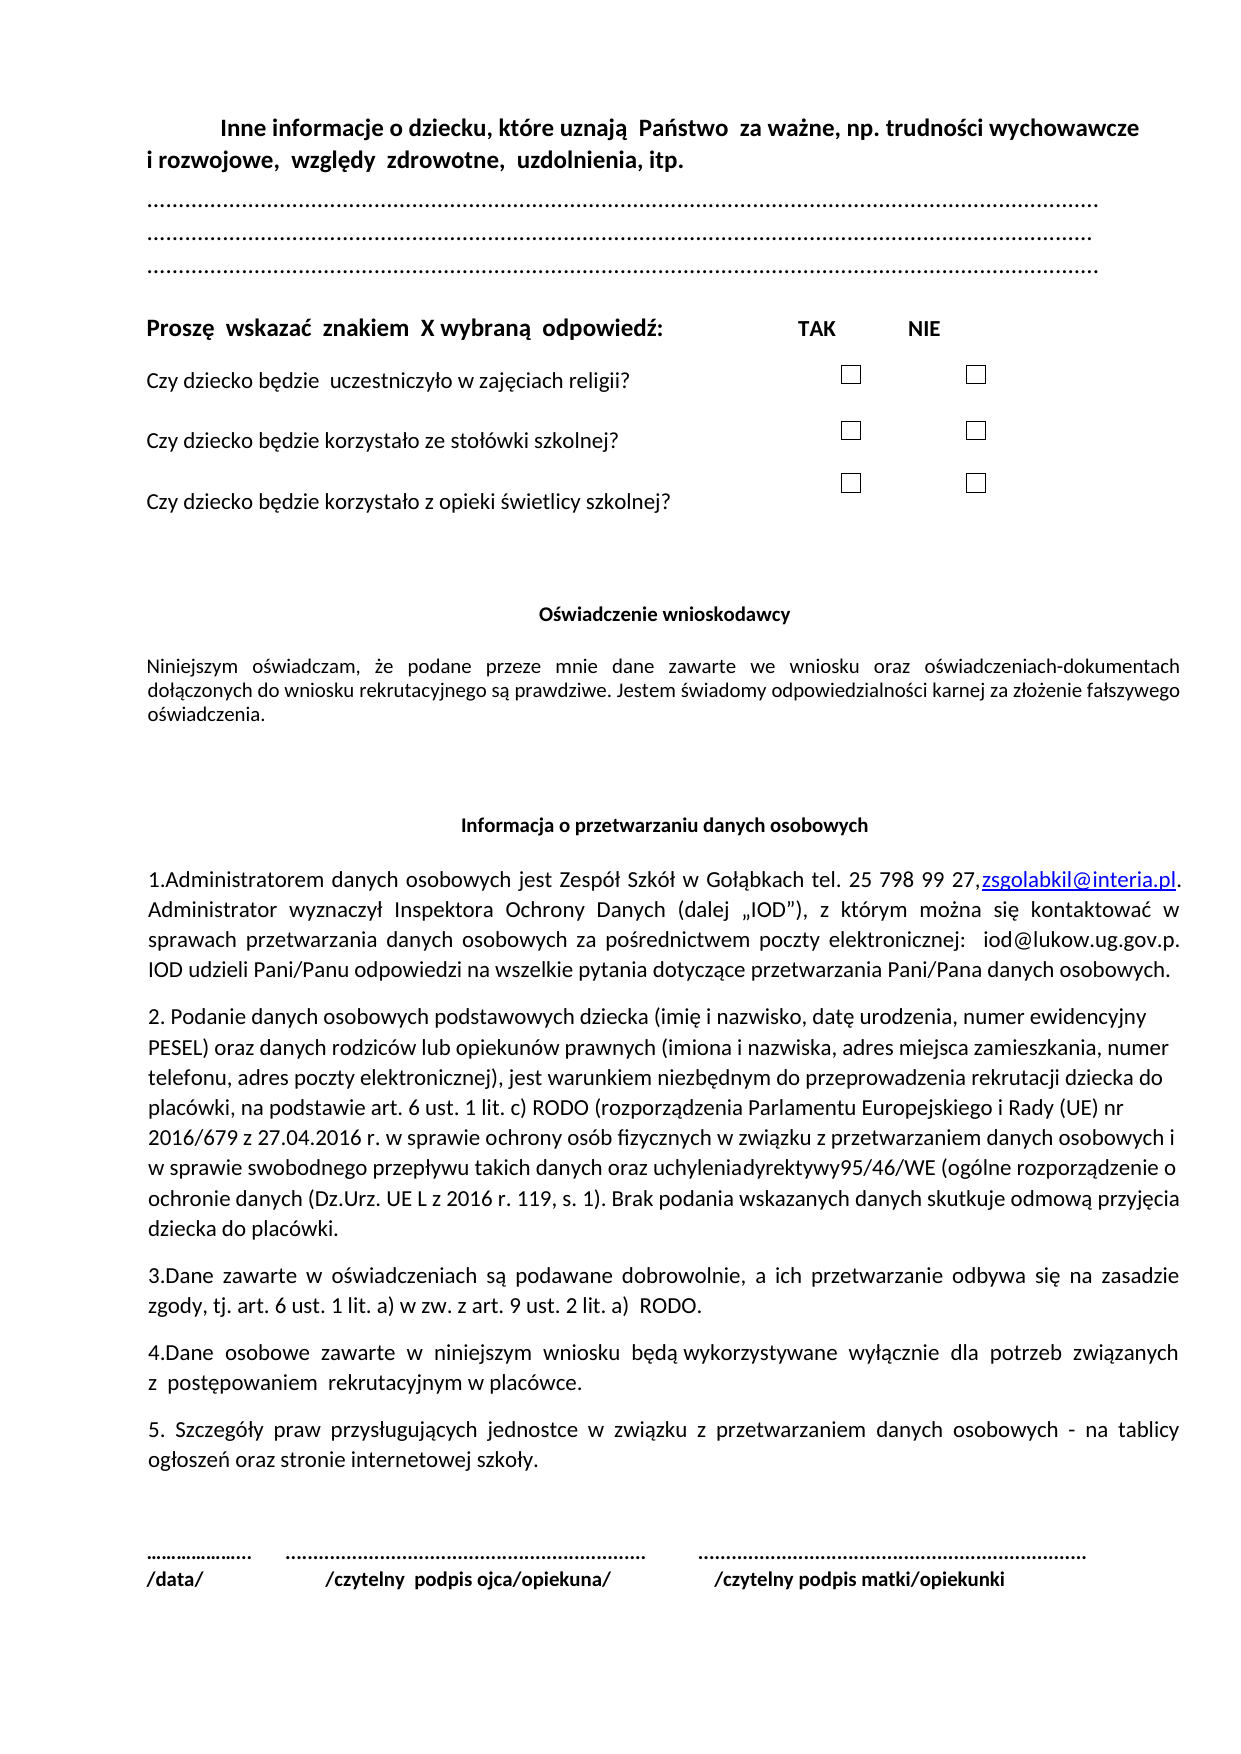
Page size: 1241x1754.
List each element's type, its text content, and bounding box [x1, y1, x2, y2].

text ………………... ................................................................. ...................................................................... [146, 1539, 1182, 1564]
text /data/ /czytelny podpis ojca/opiekuna/ /czytelny podpis matki/opiekunki [146, 1567, 1182, 1592]
text ...................................................................................................................................................... [146, 216, 1182, 247]
subtitle Informacja o przetwarzaniu danych osobowych [148, 812, 1182, 837]
text Czy dziecko będzie uczestniczyło w zajęciach religii? [146, 366, 734, 394]
text 1.Administratorem danych osobowych jest Zespół Szkół w Gołąbkach tel. 25 798 99 27,zsgolabkil@interia.pl. Administrator wyznaczył Inspektora Ochrony Danych (dalej „IOD”), z którym można się kontaktować w sprawach przetwarzania danych osobowych za pośrednictwem poczty elektronicznej: iod@lukow.ug.gov.p. IOD udzieli Pani/Panu odpowiedzi na wszelkie pytania dotyczące przetwarzania Pani/Pana danych osobowych. [148, 865, 1182, 983]
text Czy dziecko będzie korzystało z opieki świetlicy szkolnej? [146, 487, 734, 515]
text 2. Podanie danych osobowych podstawowych dziecka (imię i nazwisko, datę urodzenia, numer ewidencyjny PESEL) oraz danych rodziców lub opiekunów prawnych (imiona i nazwiska, adres miejsca zamieszkania, numer telefonu, adres poczty elektronicznej), jest warunkiem niezbędnym do przeprowadzenia rekrutacji dziecka do placówki, na podstawie art. 6 ust. 1 lit. c) RODO (rozporządzenia Parlamentu Europejskiego i Rady (UE) nr 2016/679 z 27.04.2016 r. w sprawie ochrony osób fizycznych w związku z przetwarzaniem danych osobowych i w sprawie swobodnego przepływu takich danych oraz uchyleniadyrektywy95/46/WE (ogólne rozporządzenie o ochronie danych (Dz.Urz. UE L z 2016 r. 119, s. 1). Brak podania wskazanych danych skutkuje odmową przyjęcia dziecka do placówki. [148, 1002, 1182, 1242]
text 3.Dane zawarte w oświadczeniach są podawane dobrowolnie, a ich przetwarzanie odbywa się na zasadzie zgody, tj. art. 6 ust. 1 lit. a) w zw. z art. 9 ust. 2 lit. a) RODO. [148, 1261, 1182, 1319]
text Inne informacje o dziecku, które uznają Państwo za ważne, np. trudności wychowawcze i rozwojowe, względy zdrowotne, uzdolnienia, itp. [146, 112, 1182, 175]
text ....................................................................................................................................................... [146, 249, 1182, 279]
text 4.Dane osobowe zawarte w niniejszym wniosku będą wykorzystywane wyłącznie dla potrzeb związanych z postępowaniem rekrutacyjnym w placówce. [148, 1338, 1182, 1396]
text ....................................................................................................................................................... [146, 183, 1182, 214]
text Czy dziecko będzie korzystało ze stołówki szkolnej? [146, 426, 734, 454]
subtitle Oświadczenie wnioskodawcy [148, 602, 1181, 627]
text Niniejszym oświadczam, że podane przeze mnie dane zawarte we wniosku oraz oświadczeniach-dokumentach dołączonych do wniosku rekrutacyjnego są prawdziwe. Jestem świadomy odpowiedzialności karnej za złożenie fałszywego oświadczenia. [146, 655, 1182, 727]
text Proszę wskazać znakiem X wybraną odpowiedź: TAK NIE [146, 312, 1182, 342]
text 5. Szczegóły praw przysługujących jednostce w związku z przetwarzaniem danych osobowych - na tablicy ogłoszeń oraz stronie internetowej szkoły. [148, 1415, 1182, 1473]
